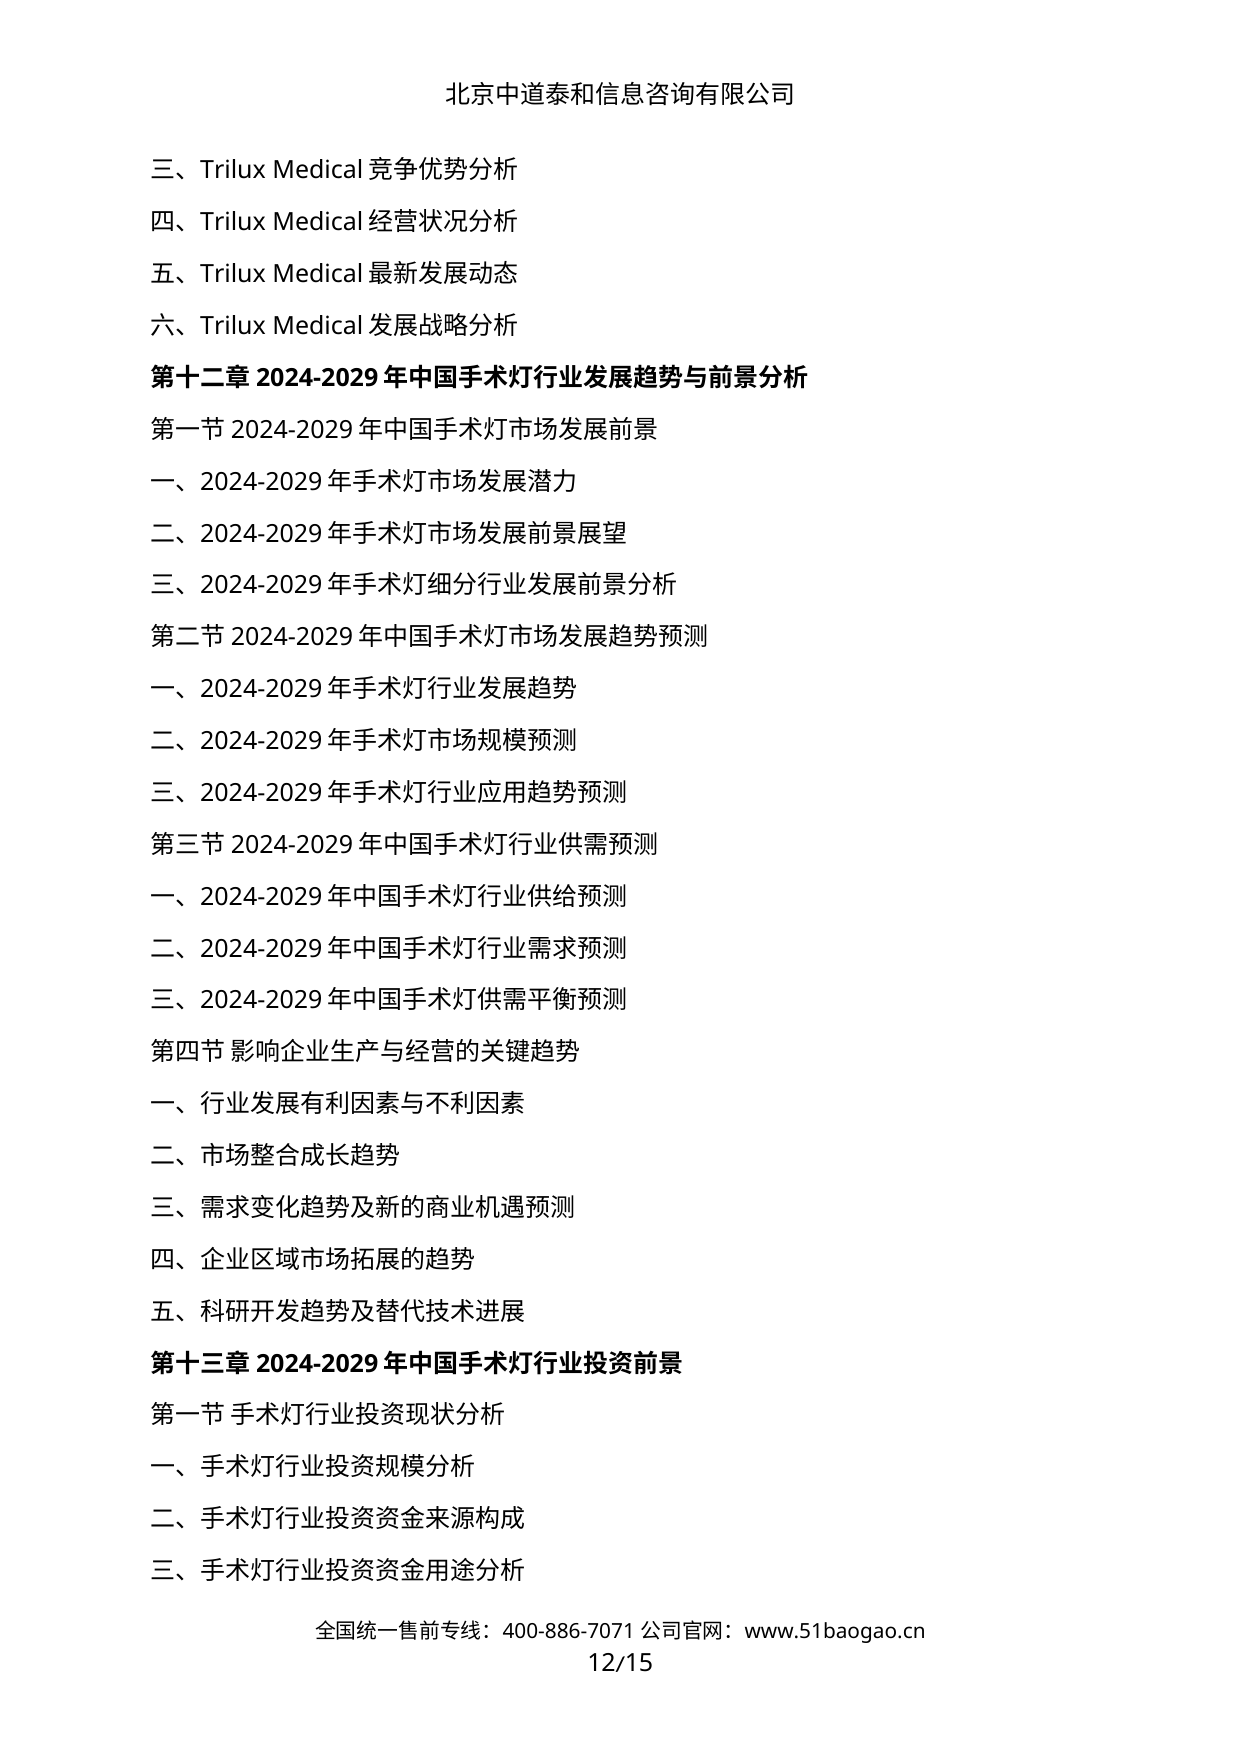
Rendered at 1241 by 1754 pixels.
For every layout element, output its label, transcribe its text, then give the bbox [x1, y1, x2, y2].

text 一、2024-2029年中国手术灯行业供给预测 [150, 876, 1090, 912]
text 一、行业发展有利因素与不利因素 [150, 1084, 1090, 1120]
text 第十二章 2024-2029年中国手术灯行业发展趋势与前景分析 [150, 357, 1090, 394]
text 三、2024-2029年手术灯行业应用趋势预测 [150, 772, 1090, 809]
text 三、2024-2029年手术灯细分行业发展前景分析 [150, 565, 1090, 601]
text 第二节 2024-2029年中国手术灯市场发展趋势预测 [150, 617, 1090, 653]
text 一、2024-2029年手术灯行业发展趋势 [150, 669, 1090, 705]
text 第一节 手术灯行业投资现状分析 [150, 1395, 1090, 1431]
text 三、2024-2029年中国手术灯供需平衡预测 [150, 980, 1090, 1016]
text 五、Trilux Medical最新发展动态 [150, 254, 1090, 290]
text 三、需求变化趋势及新的商业机遇预测 [150, 1187, 1090, 1224]
text 三、手术灯行业投资资金用途分析 [150, 1551, 1090, 1587]
text 五、科研开发趋势及替代技术进展 [150, 1291, 1090, 1327]
text 三、Trilux Medical竞争优势分析 [150, 150, 1090, 186]
text 一、2024-2029年手术灯市场发展潜力 [150, 461, 1090, 497]
text 第一节 2024-2029年中国手术灯市场发展前景 [150, 409, 1090, 446]
text 第四节 影响企业生产与经营的关键趋势 [150, 1032, 1090, 1068]
text 六、Trilux Medical发展战略分析 [150, 306, 1090, 342]
text 二、2024-2029年手术灯市场规模预测 [150, 721, 1090, 757]
text 一、手术灯行业投资规模分析 [150, 1447, 1090, 1483]
text 第三节 2024-2029年中国手术灯行业供需预测 [150, 824, 1090, 861]
text 四、企业区域市场拓展的趋势 [150, 1239, 1090, 1276]
text 二、2024-2029年手术灯市场发展前景展望 [150, 513, 1090, 549]
text 二、手术灯行业投资资金来源构成 [150, 1499, 1090, 1535]
text 第十三章 2024-2029年中国手术灯行业投资前景 [150, 1343, 1090, 1379]
text 四、Trilux Medical经营状况分析 [150, 202, 1090, 238]
text 二、市场整合成长趋势 [150, 1136, 1090, 1172]
text 二、2024-2029年中国手术灯行业需求预测 [150, 928, 1090, 964]
